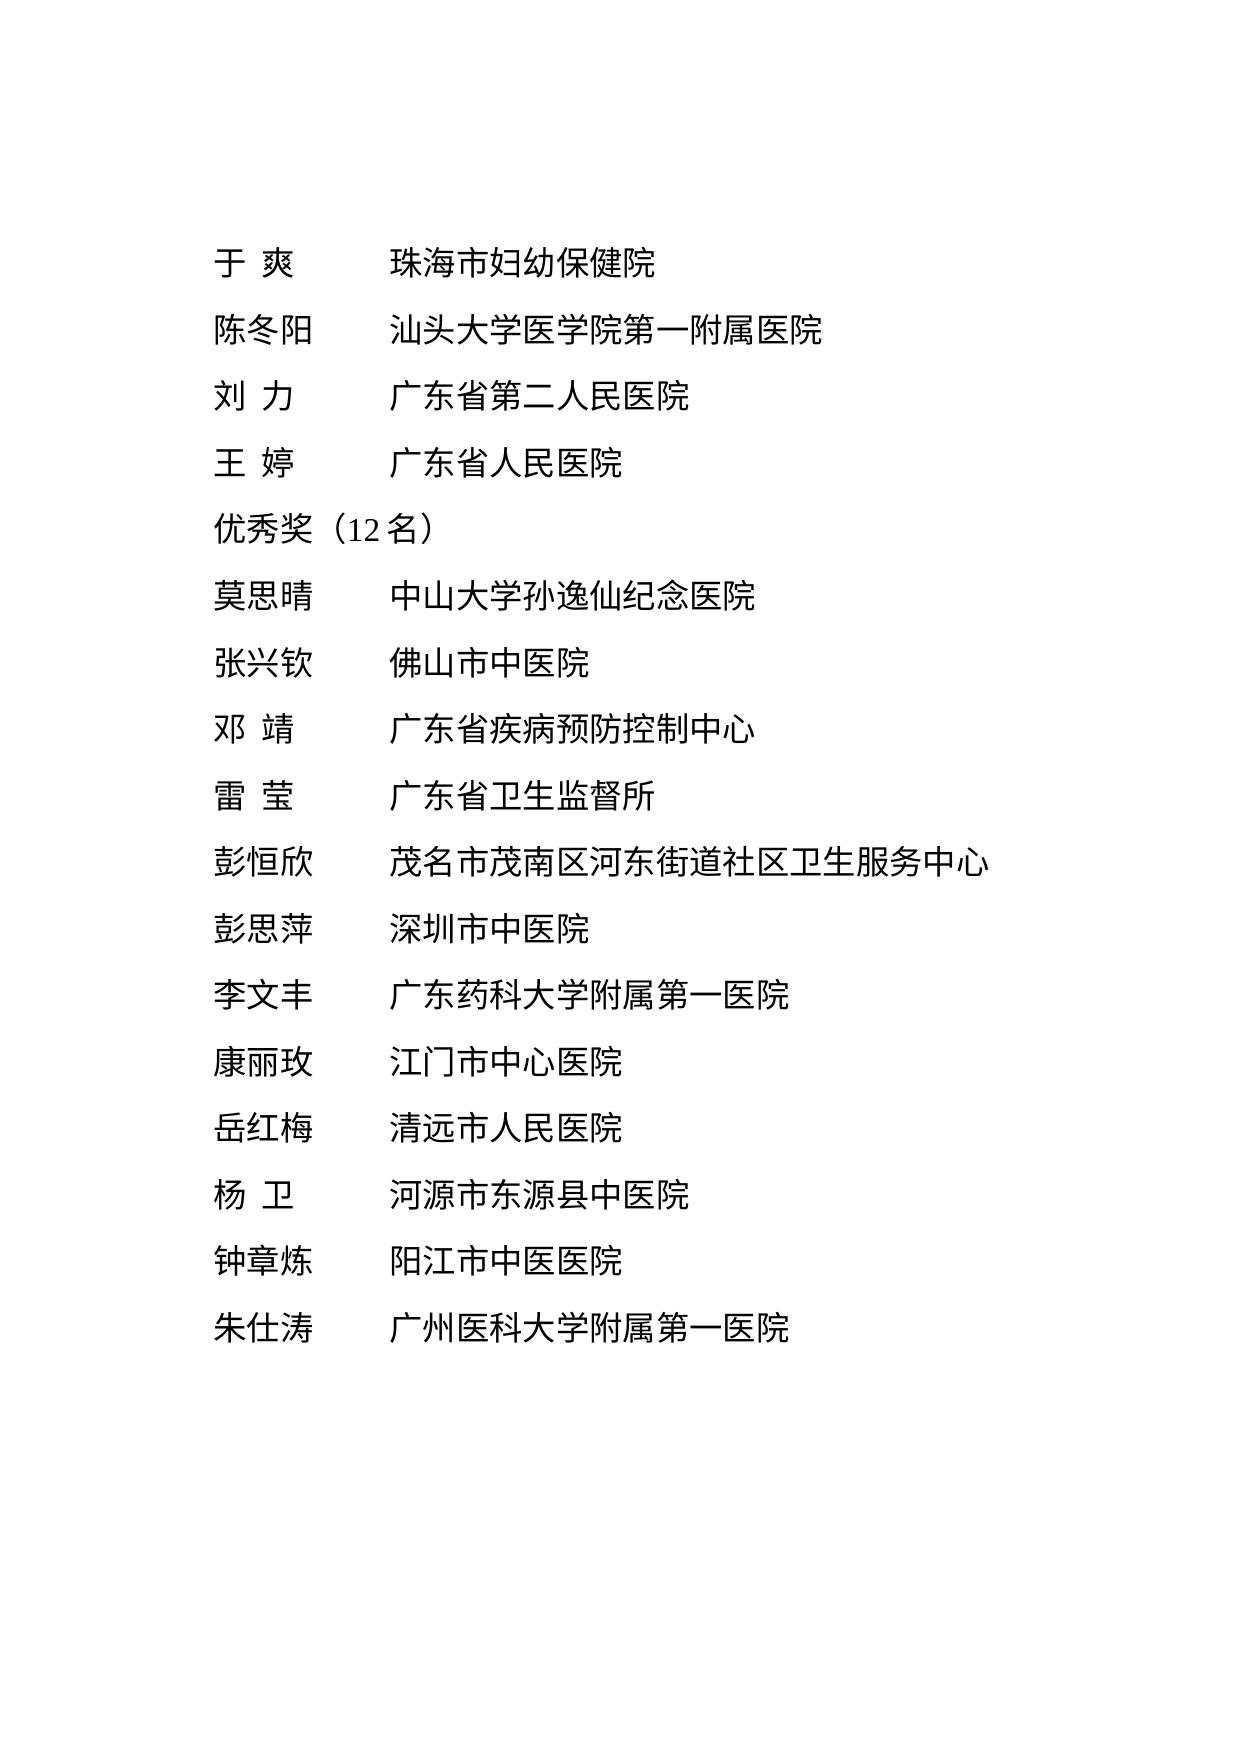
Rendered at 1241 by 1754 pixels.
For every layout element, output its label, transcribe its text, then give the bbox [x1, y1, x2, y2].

table_cell 莫思晴 [212, 560, 388, 626]
table_cell 刘 力 [212, 360, 388, 427]
table_cell 佛山市中医院 [388, 626, 1028, 693]
table_cell 广州医科大学附属第一医院 [388, 1292, 1028, 1358]
table_cell 康丽玫 [212, 1026, 388, 1092]
table_cell 彭恒欣 [212, 826, 388, 893]
table_cell 珠海市妇幼保健院 [388, 227, 1028, 293]
table_cell 广东省人民医院 [388, 427, 1028, 493]
table_cell 广东省疾病预防控制中心 [388, 693, 1028, 759]
table_cell 汕头大学医学院第一附属医院 [388, 294, 1028, 360]
table_cell 河源市东源县中医院 [388, 1159, 1028, 1225]
table_cell 彭思萍 [212, 893, 388, 959]
table_cell 中山大学孙逸仙纪念医院 [388, 560, 1028, 626]
table_cell 江门市中心医院 [388, 1026, 1028, 1092]
table_cell 朱仕涛 [212, 1292, 388, 1358]
table_cell 钟章炼 [212, 1225, 388, 1292]
table_cell 雷 莹 [212, 760, 388, 826]
table_cell 广东药科大学附属第一医院 [388, 959, 1028, 1026]
table_cell 张兴钦 [212, 626, 388, 693]
table_cell 杨 卫 [212, 1159, 388, 1225]
table_cell 阳江市中医医院 [388, 1225, 1028, 1292]
table_cell 陈冬阳 [212, 294, 388, 360]
table_cell 优秀奖（12名） [212, 493, 1028, 560]
table_cell 邓 靖 [212, 693, 388, 759]
table_cell 于 爽 [212, 227, 388, 293]
table_cell 广东省卫生监督所 [388, 760, 1028, 826]
table_cell 清远市人民医院 [388, 1092, 1028, 1159]
table_cell 王 婷 [212, 427, 388, 493]
table_cell 广东省第二人民医院 [388, 360, 1028, 427]
table_cell 岳红梅 [212, 1092, 388, 1159]
table_cell 李文丰 [212, 959, 388, 1026]
table_cell 深圳市中医院 [388, 893, 1028, 959]
table_cell 茂名市茂南区河东街道社区卫生服务中心 [388, 826, 1028, 893]
